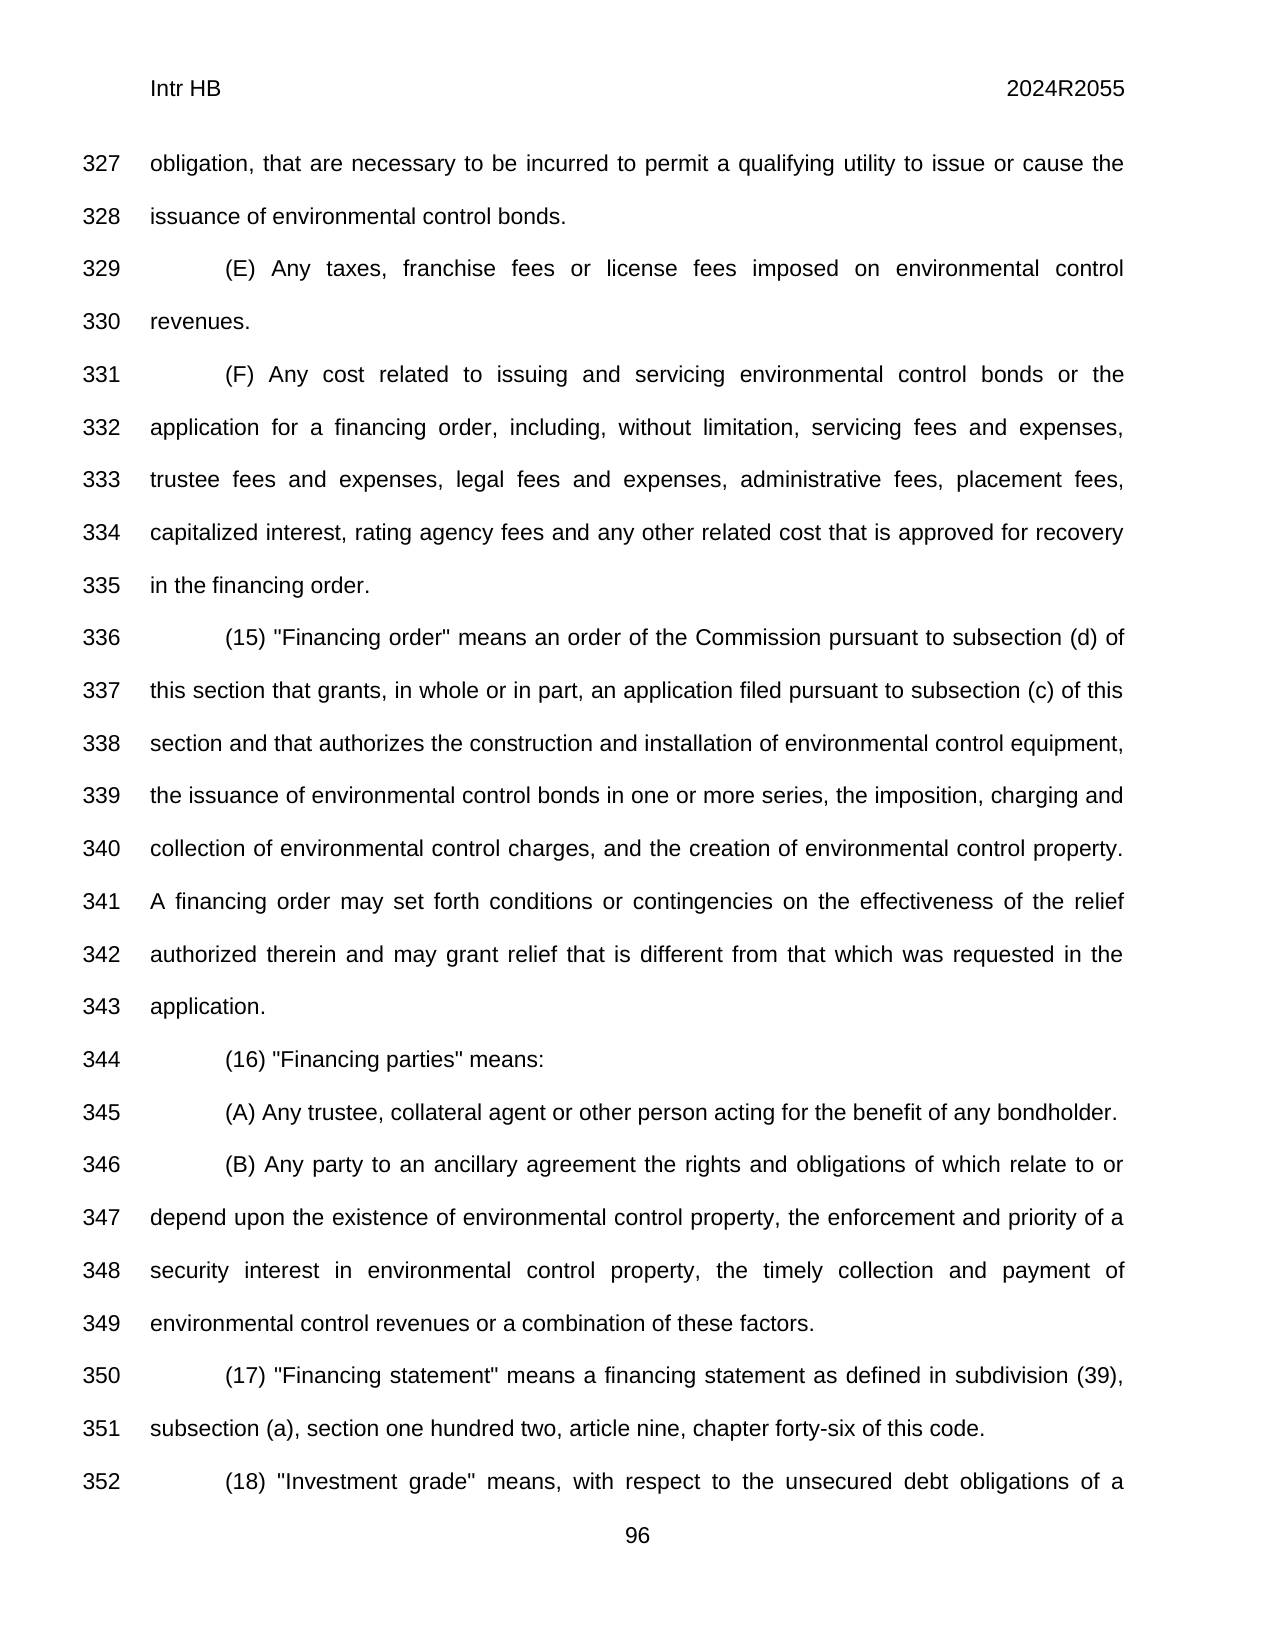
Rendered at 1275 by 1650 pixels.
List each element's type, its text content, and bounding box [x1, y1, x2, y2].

text (17) "Financing statement" means a financing statement as defined in subdivision (39), subsection (a), section one hundred two, article nine, chapter forty-six of this code. [150, 1362, 1125, 1441]
text (A) Any trustee, collateral agent or other person acting for the benefit of any bondholder. [150, 1099, 1125, 1125]
text (15) "Financing order" means an order of the Commission pursuant to subsection (d) of this section that grants, in whole or in part, an application filed pursuant to subsection (c) of this section and that authorizes the construction and installation of environmental control equipment, the issuance of environmental control bonds in one or more series, the imposition, charging and collection of environmental control charges, and the creation of environmental control property. A financing order may set forth conditions or contingencies on the effectiveness of the relief authorized therein and may grant relief that is different from that which was requested in the application. [150, 624, 1125, 1020]
text (E) Any taxes, franchise fees or license fees imposed on environmental control revenues. [150, 255, 1125, 334]
text (16) "Financing parties" means: [150, 1046, 1125, 1072]
text (F) Any cost related to issuing and servicing environmental control bonds or the application for a financing order, including, without limitation, servicing fees and expenses, trustee fees and expenses, legal fees and expenses, administrative fees, placement fees, capitalized interest, rating agency fees and any other related cost that is approved for recovery in the financing order. [150, 361, 1125, 598]
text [150, 150, 1125, 229]
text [150, 1468, 1125, 1494]
text (B) Any party to an ancillary agreement the rights and obligations of which relate to or depend upon the existence of environmental control property, the enforcement and priority of a security interest in environmental control property, the timely collection and payment of environmental control revenues or a combination of these factors. [150, 1151, 1125, 1336]
